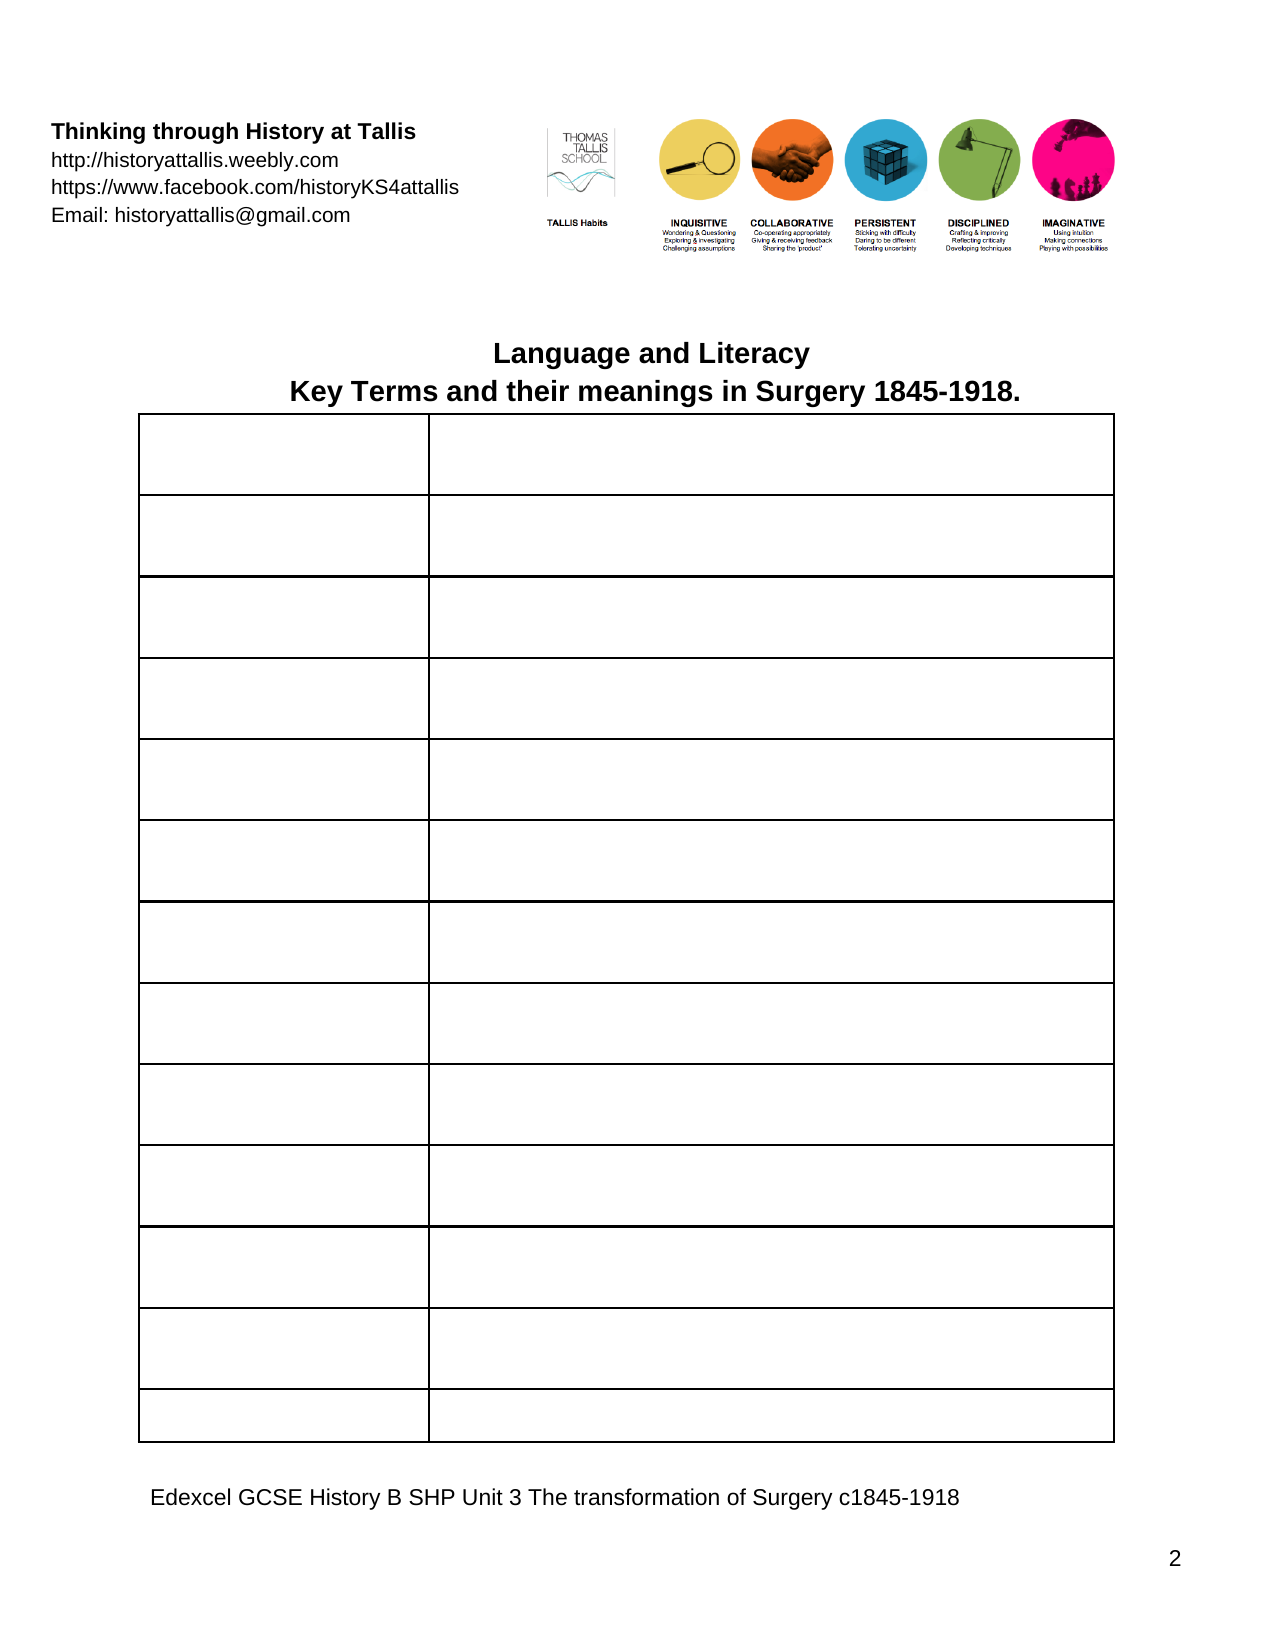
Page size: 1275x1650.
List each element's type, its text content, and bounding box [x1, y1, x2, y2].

table_cell [140, 903, 428, 982]
table_header [140, 415, 428, 494]
text Key Terms and their meanings in Surgery 1845-1918. [94, 374, 1209, 408]
table_cell [140, 1228, 428, 1307]
table_cell [430, 659, 1113, 738]
table_cell [430, 578, 1113, 657]
table_cell [430, 1065, 1113, 1144]
table_cell [140, 1309, 428, 1388]
table_cell [430, 1146, 1113, 1225]
table_cell [140, 821, 428, 900]
table_cell [140, 1390, 428, 1441]
table_cell [430, 740, 1113, 819]
table_header [430, 415, 1113, 494]
table_cell [430, 984, 1113, 1063]
picture [542, 117, 1119, 255]
table_cell [140, 496, 428, 575]
table_cell [140, 578, 428, 657]
table_cell [140, 740, 428, 819]
table_cell [140, 1065, 428, 1144]
table_cell [140, 1146, 428, 1225]
table_cell [430, 1390, 1113, 1441]
table_cell [430, 1228, 1113, 1307]
table_cell [430, 496, 1113, 575]
table_cell [430, 903, 1113, 982]
table_cell [140, 984, 428, 1063]
table_cell [430, 821, 1113, 900]
table_cell [140, 659, 428, 738]
text Language and Literacy [94, 336, 1209, 369]
table_cell [430, 1309, 1113, 1388]
